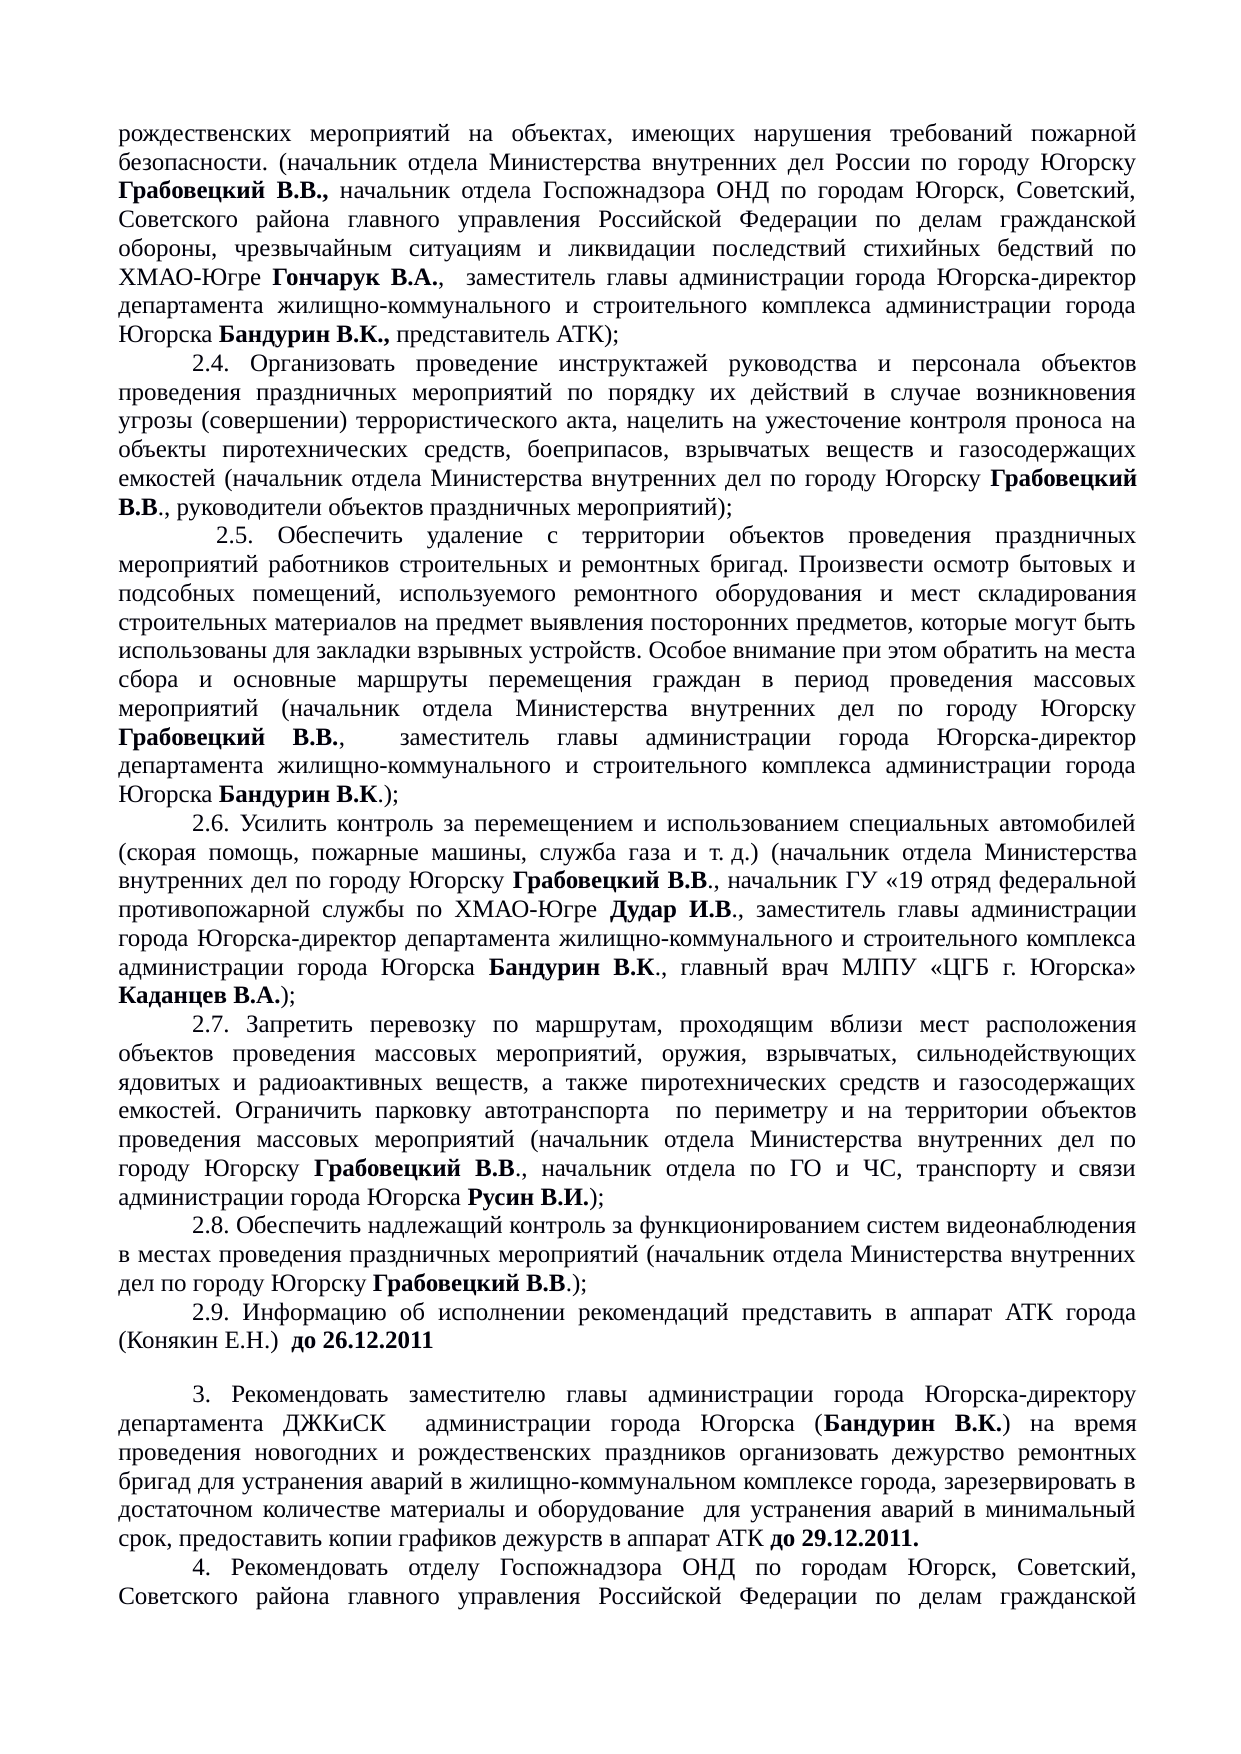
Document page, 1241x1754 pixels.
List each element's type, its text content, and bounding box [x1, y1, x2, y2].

text 2.6. Усилить контроль за перемещением и использованием специальных автомобилей (скорая помощь, пожарные машины, служба газа и т. д.) (начальник отдела Министерства внутренних дел по городу Югорску Грабовецкий В.В., начальник ГУ «19 отряд федеральной противопожарной службы по ХМАО-Югре Дудар И.В., заместитель главы администрации города Югорска-директор департамента жилищно-коммунального и строительного комплекса администрации города Югорска Бандурин В.К., главный врач МЛПУ «ЦГБ г. Югорска» Каданцев В.А.); [118, 808, 1137, 1009]
text 2.7. Запретить перевозку по маршрутам, проходящим вблизи мест расположения объектов проведения массовых мероприятий, оружия, взрывчатых, сильнодействующих ядовитых и радиоактивных веществ, а также пиротехнических средств и газосодержащих емкостей. Ограничить парковку автотранспорта по периметру и на территории объектов проведения массовых мероприятий (начальник отдела Министерства внутренних дел по городу Югорску Грабовецкий В.В., начальник отдела по ГО и ЧС, транспорту и связи администрации города Югорска Русин В.И.); [118, 1009, 1137, 1211]
text 2.5. Обеспечить удаление с территории объектов проведения праздничных мероприятий работников строительных и ремонтных бригад. Произвести осмотр бытовых и подсобных помещений, используемого ремонтного оборудования и мест складирования строительных материалов на предмет выявления посторонних предметов, которые могут быть использованы для закладки взрывных устройств. Особое внимание при этом обратить на места сбора и основные маршруты перемещения граждан в период проведения массовых мероприятий (начальник отдела Министерства внутренних дел по городу Югорску Грабовецкий В.В., заместитель главы администрации города Югорска-директор департамента жилищно-коммунального и строительного комплекса администрации города Югорска Бандурин В.К.); [118, 521, 1137, 808]
text 3. Рекомендовать заместителю главы администрации города Югорска-директору департамента ДЖКиСК администрации города Югорска (Бандурин В.К.) на время проведения новогодних и рождественских праздников организовать дежурство ремонтных бригад для устранения аварий в жилищно-коммунальном комплексе города, зарезервировать в достаточном количестве материалы и оборудование для устранения аварий в минимальный срок, предоставить копии графиков дежурств в аппарат АТК до 29.12.2011. [118, 1379, 1137, 1552]
text 2.9. Информацию об исполнении рекомендаций представить в аппарат АТК города (Конякин Е.Н.) до 26.12.2011 [118, 1297, 1137, 1354]
text 2.4. Организовать проведение инструктажей руководства и персонала объектов проведения праздничных мероприятий по порядку их действий в случае возникновения угрозы (совершении) террористического акта, нацелить на ужесточение контроля проноса на объекты пиротехнических средств, боеприпасов, взрывчатых веществ и газосодержащих емкостей (начальник отдела Министерства внутренних дел по городу Югорску Грабовецкий В.В., руководители объектов праздничных мероприятий); [118, 348, 1137, 521]
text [118, 118, 1137, 348]
text 2.8. Обеспечить надлежащий контроль за функционированием систем видеонаблюдения в местах проведения праздничных мероприятий (начальник отдела Министерства внутренних дел по городу Югорску Грабовецкий В.В.); [118, 1211, 1137, 1297]
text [118, 1552, 1137, 1609]
